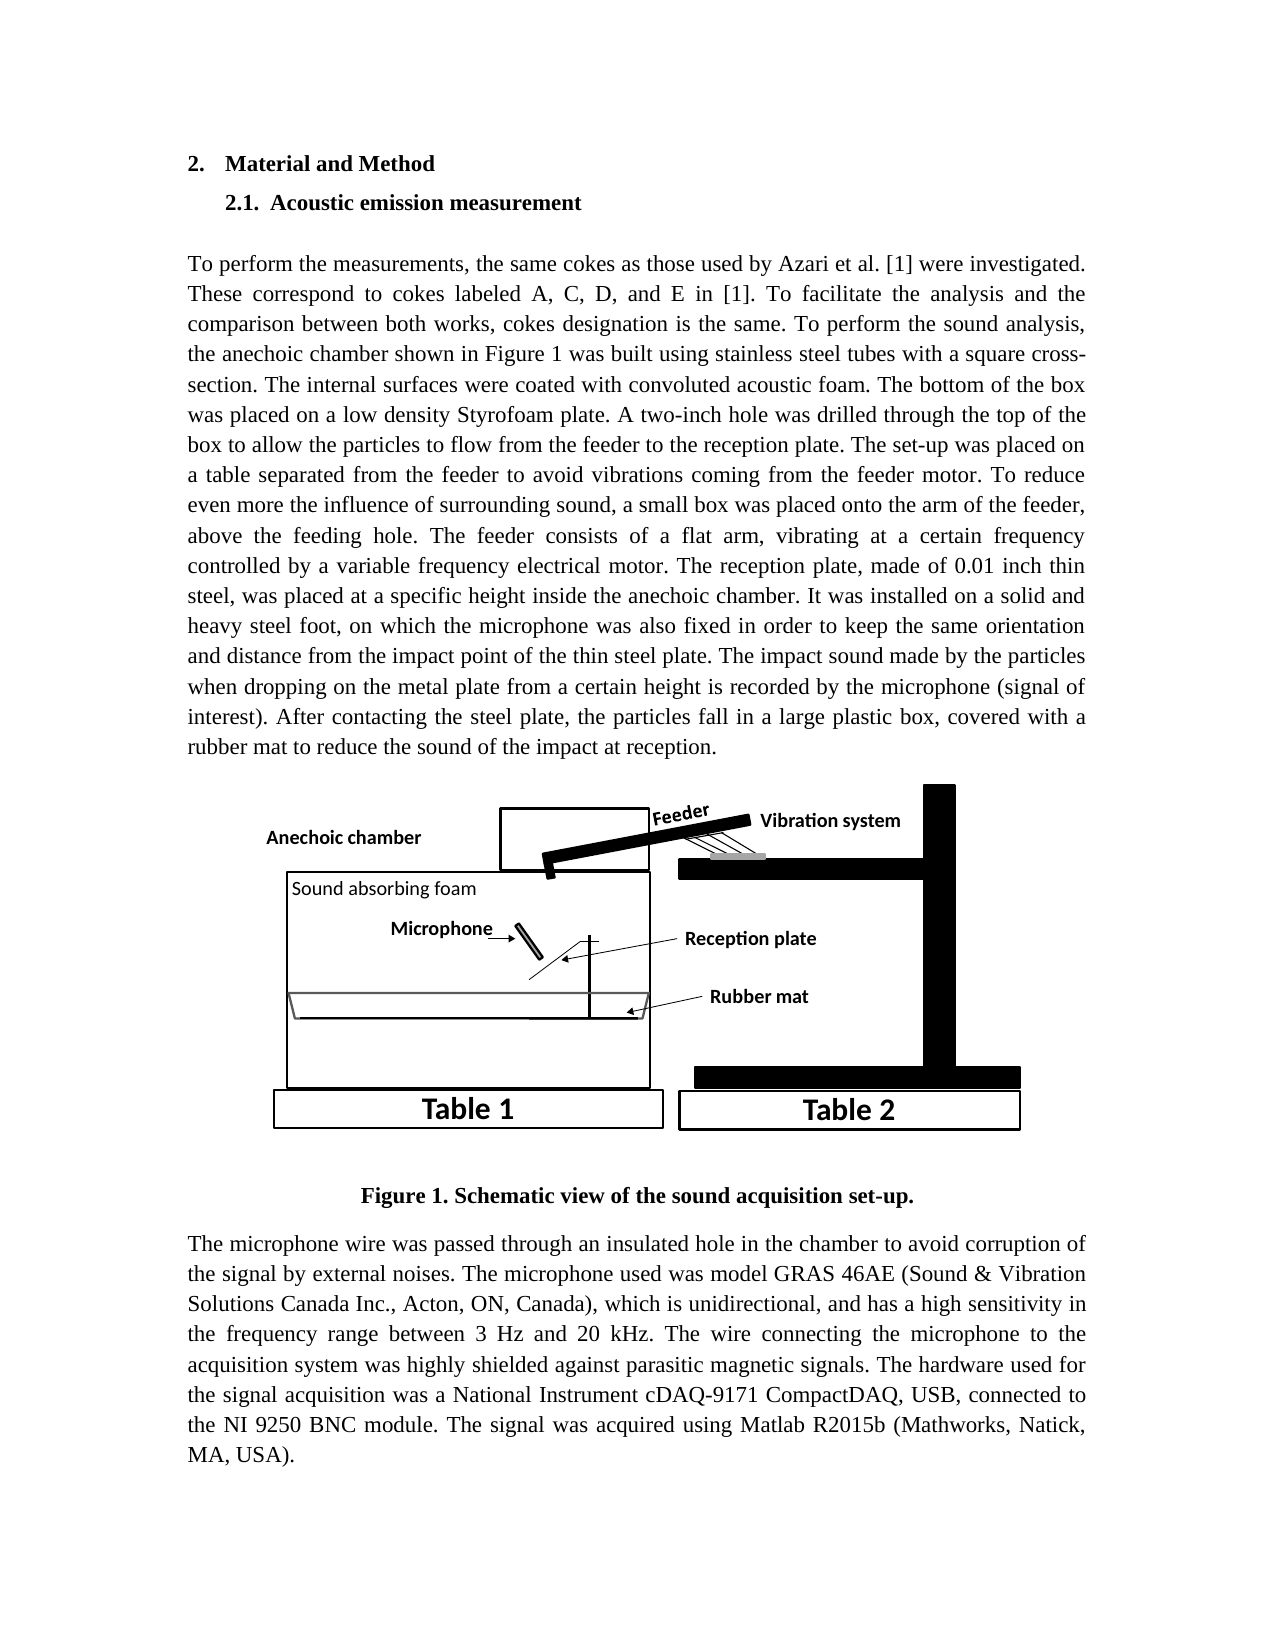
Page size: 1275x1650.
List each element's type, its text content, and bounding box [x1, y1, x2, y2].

text The microphone wire was passed through an insulated hole in the chamber to avoid corruption of the signal by external noises. The microphone used was model GRAS 46AE (Sound & Vibration Solutions Canada Inc., Acton, ON, Canada), which is unidirectional, and has a high sensitivity in the frequency range between 3 Hz and 20 kHz. The wire connecting the microphone to the acquisition system was highly shielded against parasitic magnetic signals. The hardware used for the signal acquisition was a National Instrument cDAQ-9171 CompactDAQ, USB, connected to the NI 9250 BNC module. The signal was acquired using Matlab R2015b (Mathworks, Natick, MA, USA). [187, 1230, 1087, 1468]
list Acoustic emission measurement [225, 189, 1087, 216]
text Figure 1. Schematic view of the sound acquisition set-up. [187, 1183, 1087, 1209]
list Material and Method [187, 150, 1087, 176]
text To perform the measurements, the same cokes as those used by Azari et al. [1] were investigated. These correspond to cokes labeled A, C, D, and E in [1]. To facilitate the analysis and the comparison between both works, cokes designation is the same. To perform the sound analysis, the anechoic chamber shown in Figure 1 was built using stainless steel tubes with a square cross-section. The internal surfaces were coated with convoluted acoustic foam. The bottom of the box was placed on a low density Styrofoam plate. A two-inch hole was drilled through the top of the box to allow the particles to flow from the feeder to the reception plate. The set-up was placed on a table separated from the feeder to avoid vibrations coming from the feeder motor. To reduce even more the influence of surrounding sound, a small box was placed onto the arm of the feeder, above the feeding hole. The feeder consists of a flat arm, vibrating at a certain frequency controlled by a variable frequency electrical motor. The reception plate, made of 0.01 inch thin steel, was placed at a specific height inside the anechoic chamber. It was installed on a solid and heavy steel foot, on which the microphone was also fixed in order to keep the same orientation and distance from the impact point of the thin steel plate. The impact sound made by the particles when dropping on the metal plate from a certain height is recorded by the microphone (signal of interest). After contacting the steel plate, the particles fall in a large plastic box, covered with a rubber mat to reduce the sound of the impact at reception. [187, 250, 1087, 759]
